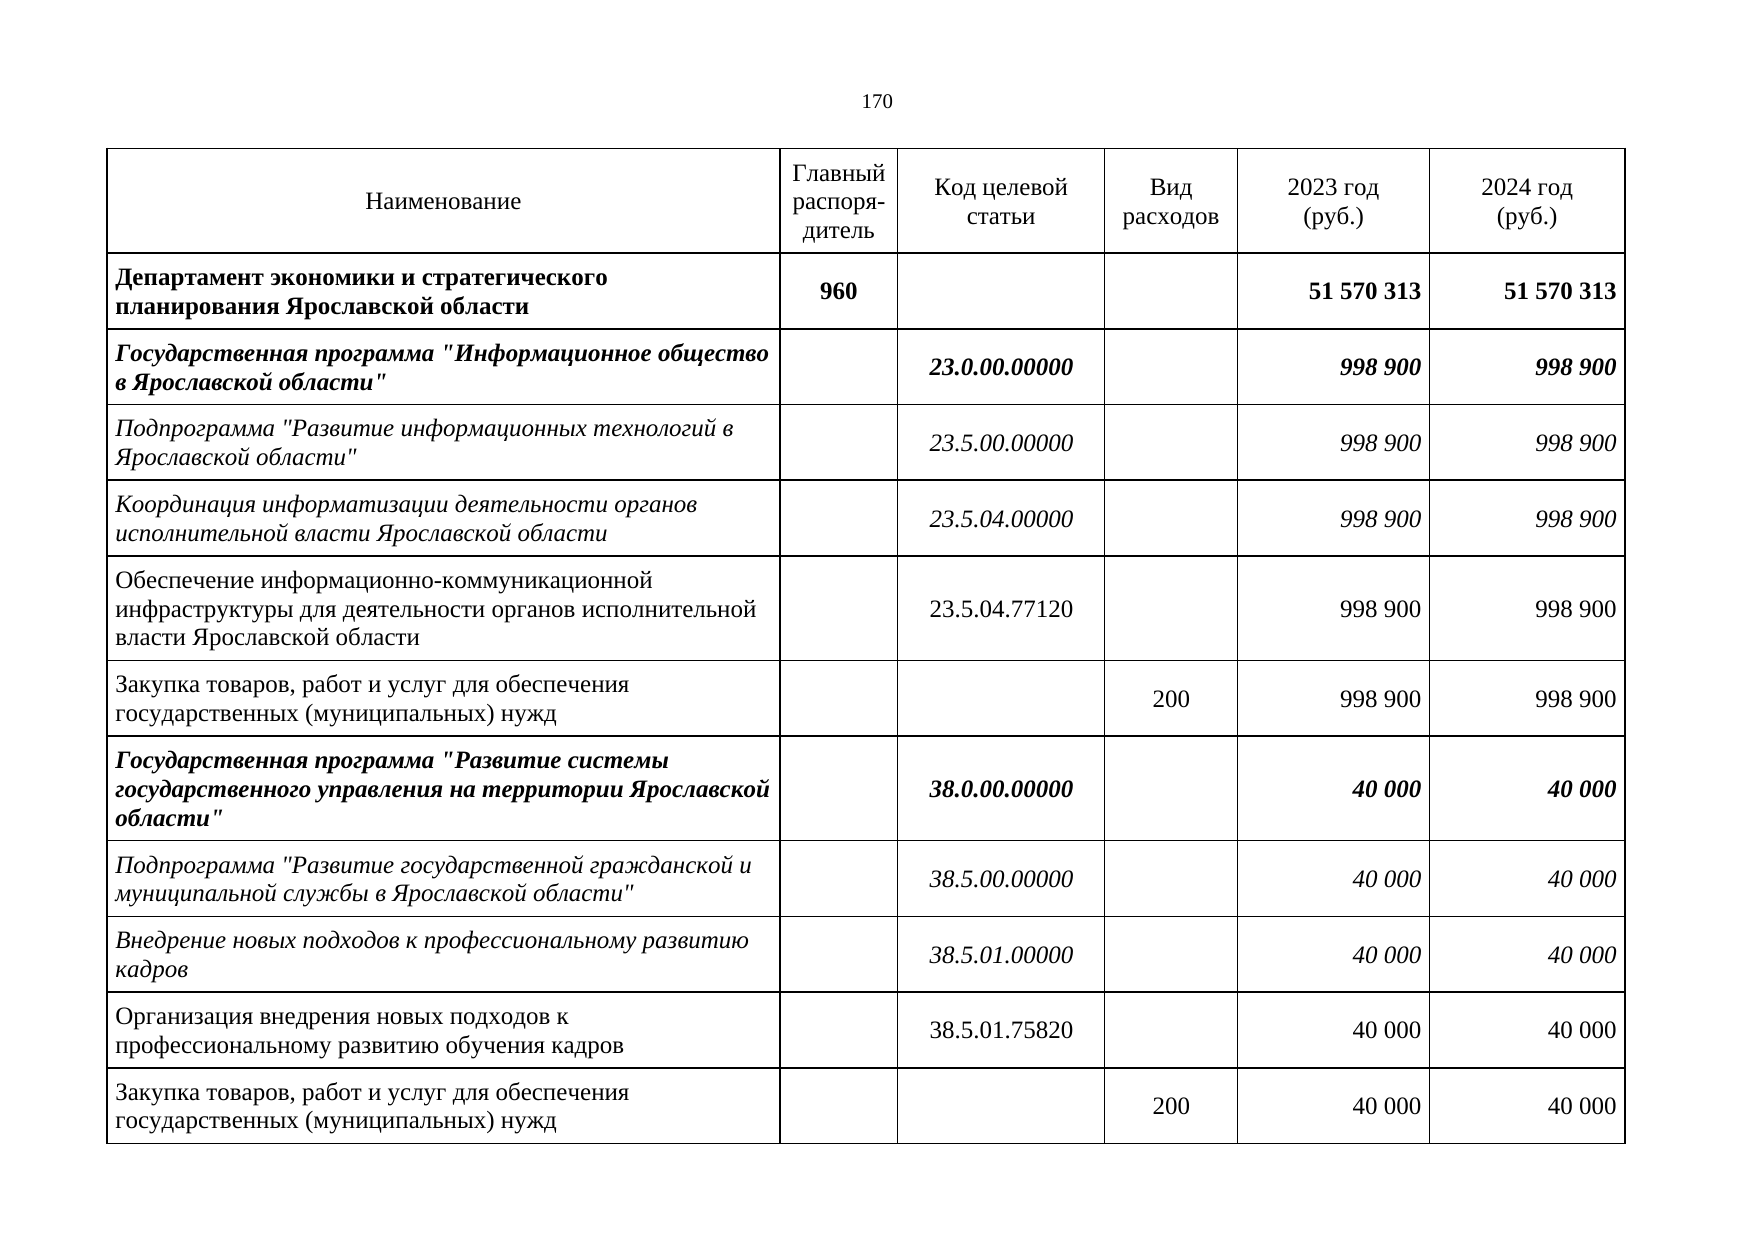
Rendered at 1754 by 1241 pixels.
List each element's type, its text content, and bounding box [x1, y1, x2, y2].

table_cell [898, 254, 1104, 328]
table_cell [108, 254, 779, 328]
table_header Вид расходов [1105, 149, 1237, 252]
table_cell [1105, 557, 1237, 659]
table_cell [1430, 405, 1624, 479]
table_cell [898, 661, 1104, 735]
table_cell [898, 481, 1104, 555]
table_header 2024 год (руб.) [1430, 149, 1624, 252]
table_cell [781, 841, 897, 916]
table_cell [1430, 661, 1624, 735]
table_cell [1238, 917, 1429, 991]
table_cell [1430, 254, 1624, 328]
table_header 2023 год (руб.) [1238, 149, 1429, 252]
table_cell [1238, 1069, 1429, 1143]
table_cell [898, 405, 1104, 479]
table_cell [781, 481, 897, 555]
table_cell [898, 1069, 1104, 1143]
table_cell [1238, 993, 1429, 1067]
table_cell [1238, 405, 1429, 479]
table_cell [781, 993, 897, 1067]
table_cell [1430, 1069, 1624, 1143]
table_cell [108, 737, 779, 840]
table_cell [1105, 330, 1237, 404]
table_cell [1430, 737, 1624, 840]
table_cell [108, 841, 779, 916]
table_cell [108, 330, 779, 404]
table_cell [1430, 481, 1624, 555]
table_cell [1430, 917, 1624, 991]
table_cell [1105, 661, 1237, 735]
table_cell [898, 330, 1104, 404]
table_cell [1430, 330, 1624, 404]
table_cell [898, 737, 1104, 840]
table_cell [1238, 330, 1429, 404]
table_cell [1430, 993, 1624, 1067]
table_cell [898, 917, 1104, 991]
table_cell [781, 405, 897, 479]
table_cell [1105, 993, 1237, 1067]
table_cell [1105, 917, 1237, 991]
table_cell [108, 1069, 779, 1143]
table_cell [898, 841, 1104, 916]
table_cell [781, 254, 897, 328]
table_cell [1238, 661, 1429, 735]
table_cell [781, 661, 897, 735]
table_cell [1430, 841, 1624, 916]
table_header Главный распоря-дитель [781, 149, 897, 252]
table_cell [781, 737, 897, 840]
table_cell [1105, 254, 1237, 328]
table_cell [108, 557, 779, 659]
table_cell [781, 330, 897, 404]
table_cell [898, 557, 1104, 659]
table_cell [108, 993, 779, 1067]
table_header Код целевой статьи [898, 149, 1104, 252]
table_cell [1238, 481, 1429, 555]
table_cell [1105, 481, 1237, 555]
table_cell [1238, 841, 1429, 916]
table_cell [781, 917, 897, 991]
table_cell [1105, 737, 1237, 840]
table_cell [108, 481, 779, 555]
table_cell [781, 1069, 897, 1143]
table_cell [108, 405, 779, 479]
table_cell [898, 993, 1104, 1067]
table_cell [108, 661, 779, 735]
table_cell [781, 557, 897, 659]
table_header Наименование [108, 149, 779, 252]
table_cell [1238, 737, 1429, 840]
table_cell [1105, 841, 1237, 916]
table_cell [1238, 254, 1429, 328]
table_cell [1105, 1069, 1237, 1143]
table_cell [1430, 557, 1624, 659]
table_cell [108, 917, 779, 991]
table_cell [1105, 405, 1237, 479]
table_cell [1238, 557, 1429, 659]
